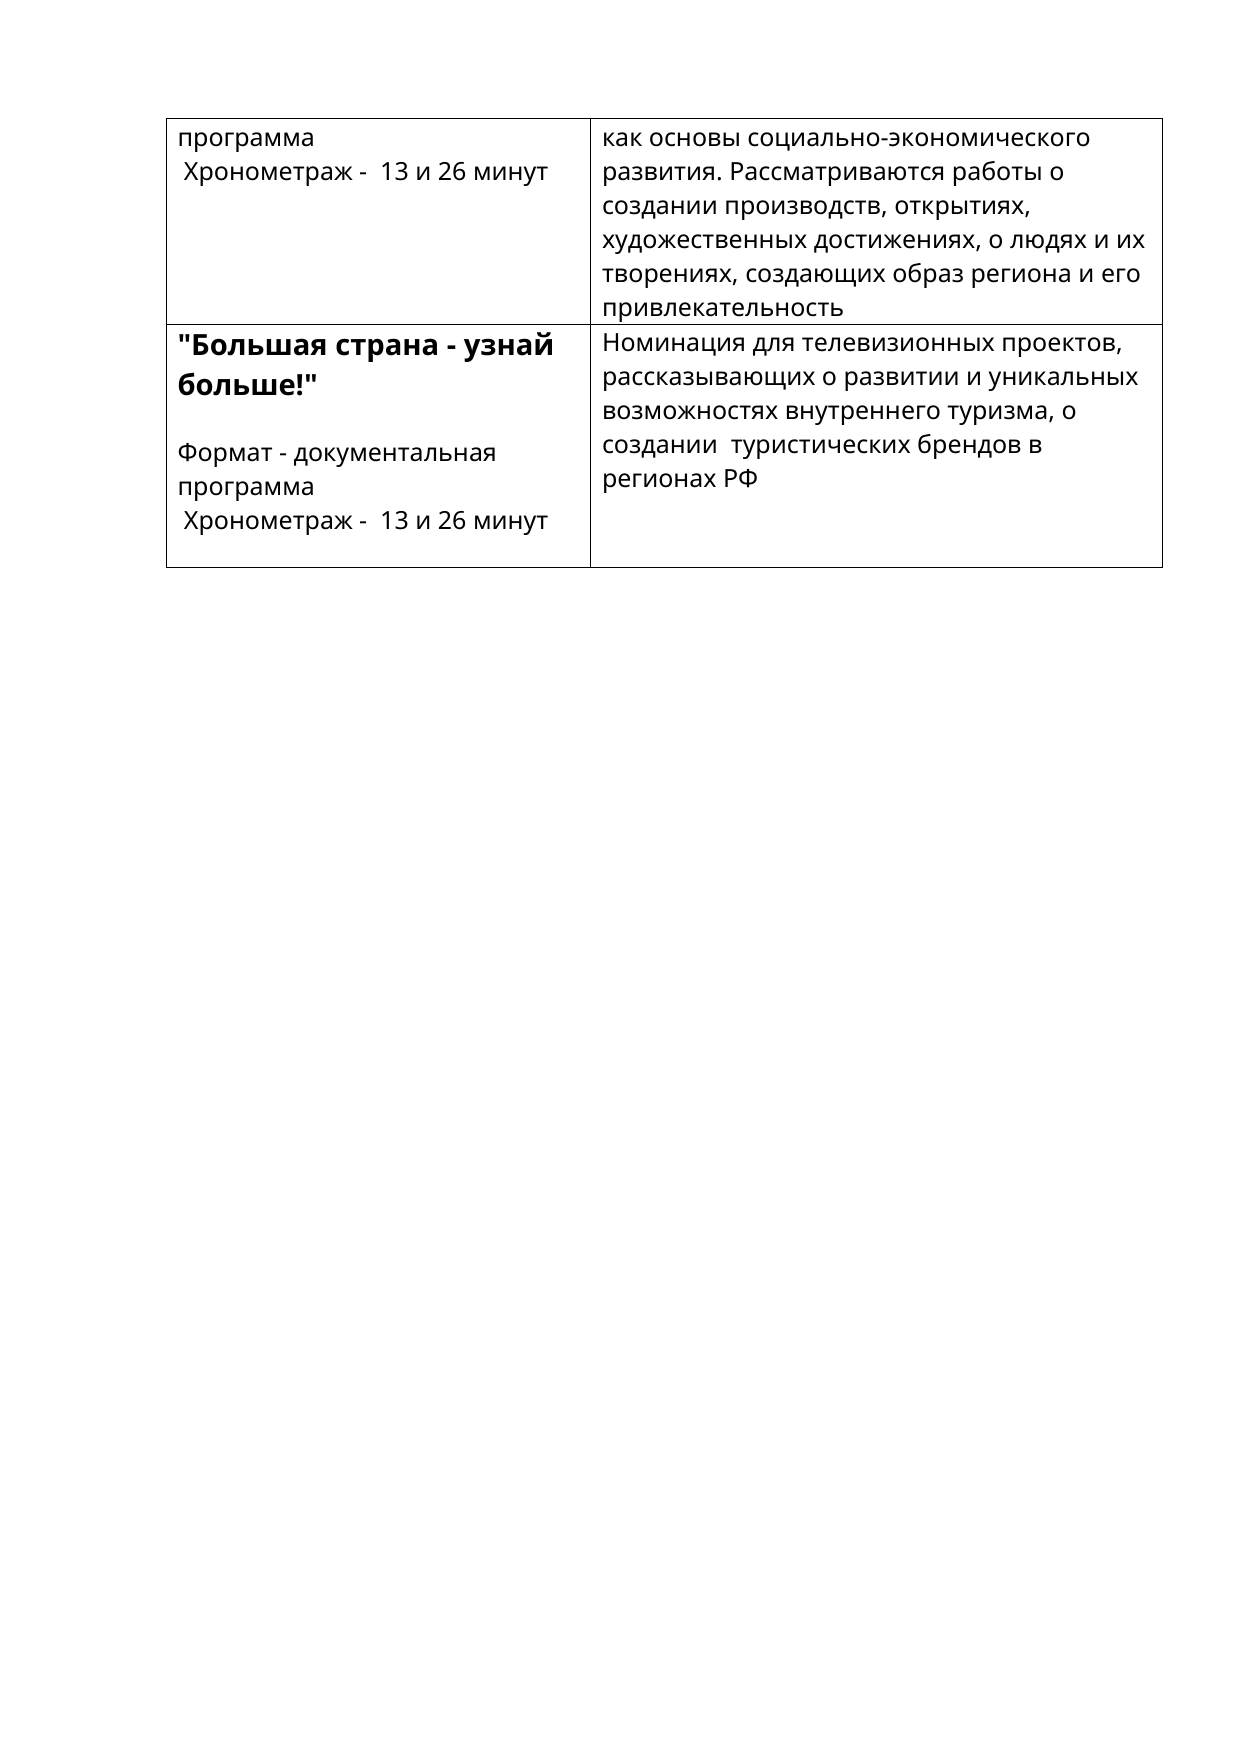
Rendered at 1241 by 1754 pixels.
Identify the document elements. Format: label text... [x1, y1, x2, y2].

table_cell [167, 119, 590, 323]
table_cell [591, 119, 1162, 323]
table_cell Номинация для телевизионных проектов, рассказывающих о развитии и уникальных возможностях внутреннего туризма, о создании туристических брендов в регионах РФ [591, 325, 1162, 567]
table_cell "Большая страна - узнай больше!" Формат - документальная программа Хронометраж - 13 и 26 минут [167, 325, 590, 567]
